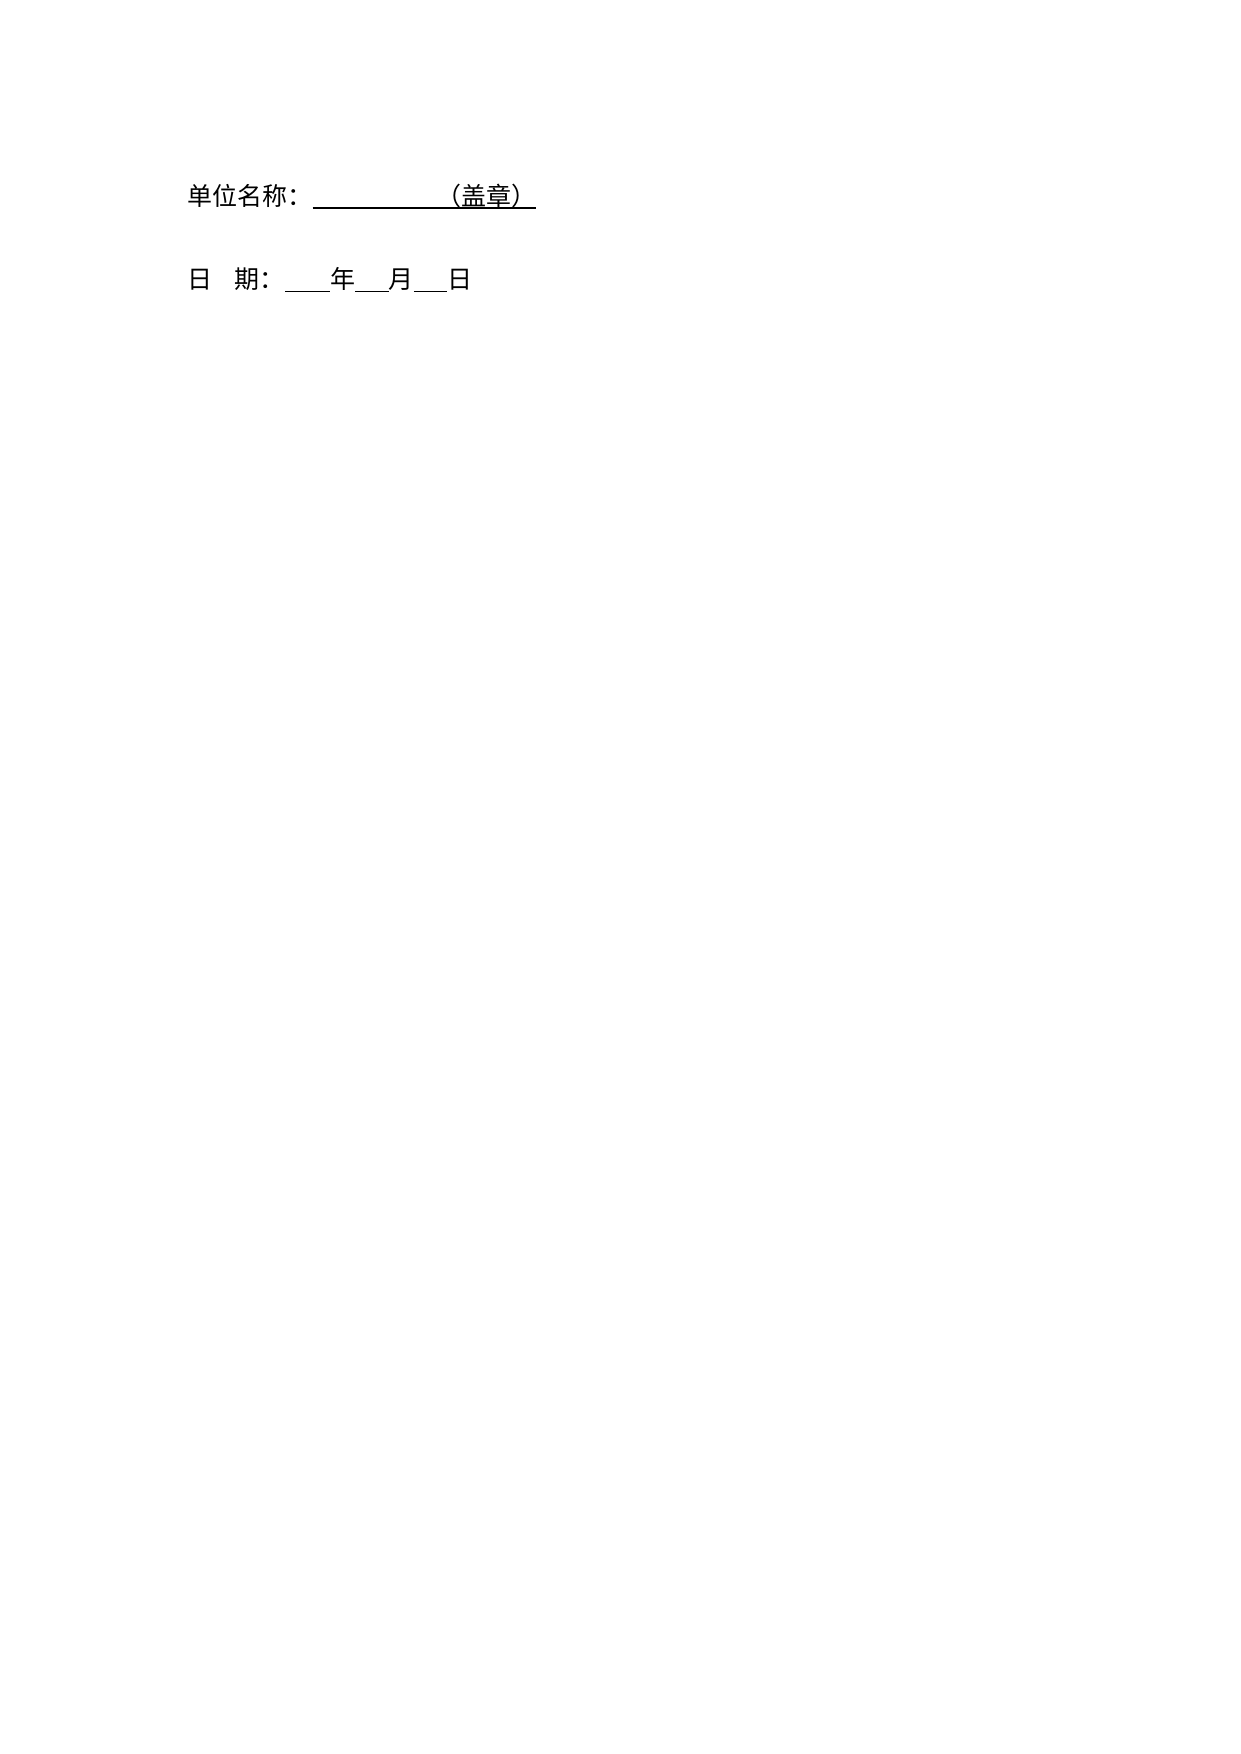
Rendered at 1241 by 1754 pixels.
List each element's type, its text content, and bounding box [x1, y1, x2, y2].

text 单位名称： （盖章） [187, 162, 1053, 227]
text 日 期： 年 月 日 [187, 245, 1053, 310]
